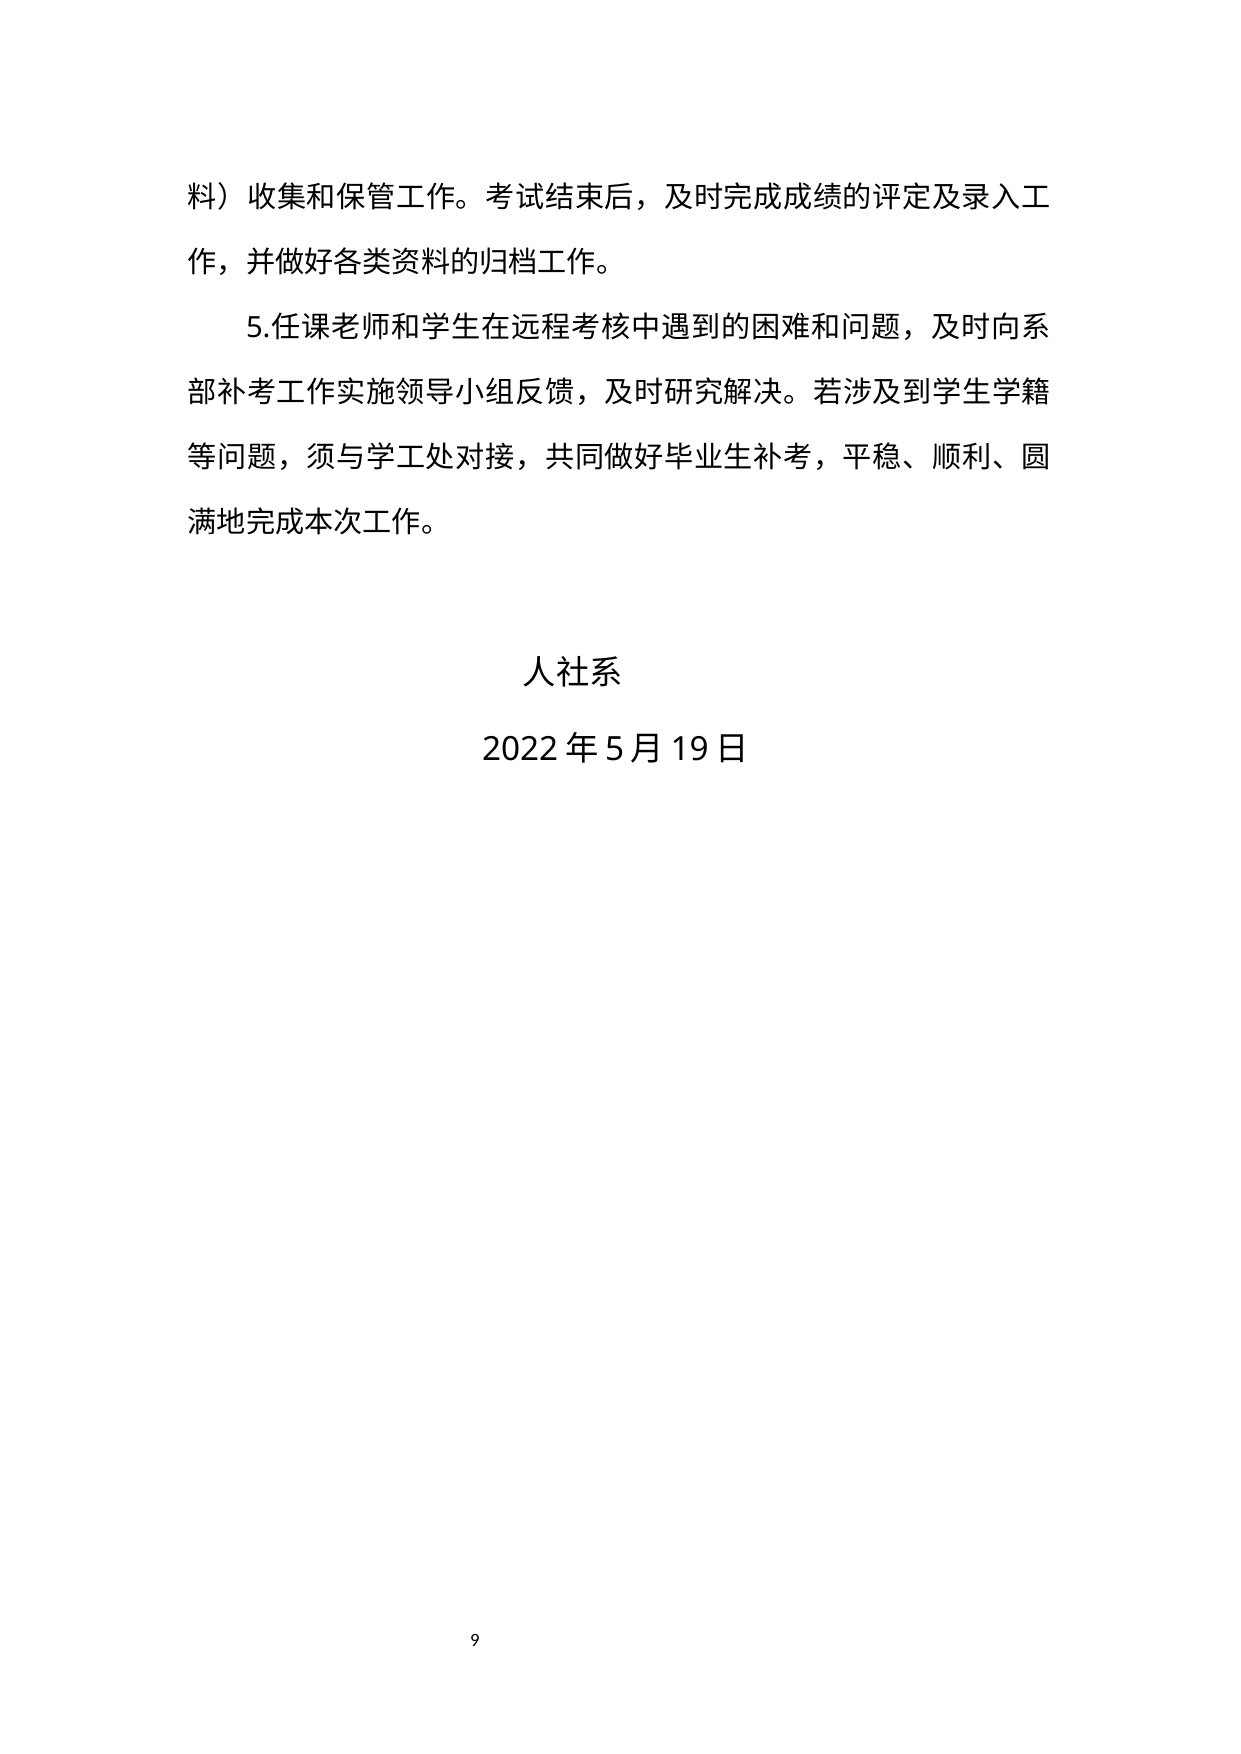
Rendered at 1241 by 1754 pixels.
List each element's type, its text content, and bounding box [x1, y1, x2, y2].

text 人社系 [187, 638, 1053, 703]
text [187, 162, 1053, 292]
text 2022年5月19日 [187, 713, 1053, 778]
text 5.任课老师和学生在远程考核中遇到的困难和问题，及时向系部补考工作实施领导小组反馈，及时研究解决。若涉及到学生学籍等问题，须与学工处对接，共同做好毕业生补考，平稳、顺利、圆满地完成本次工作。 [187, 292, 1053, 552]
